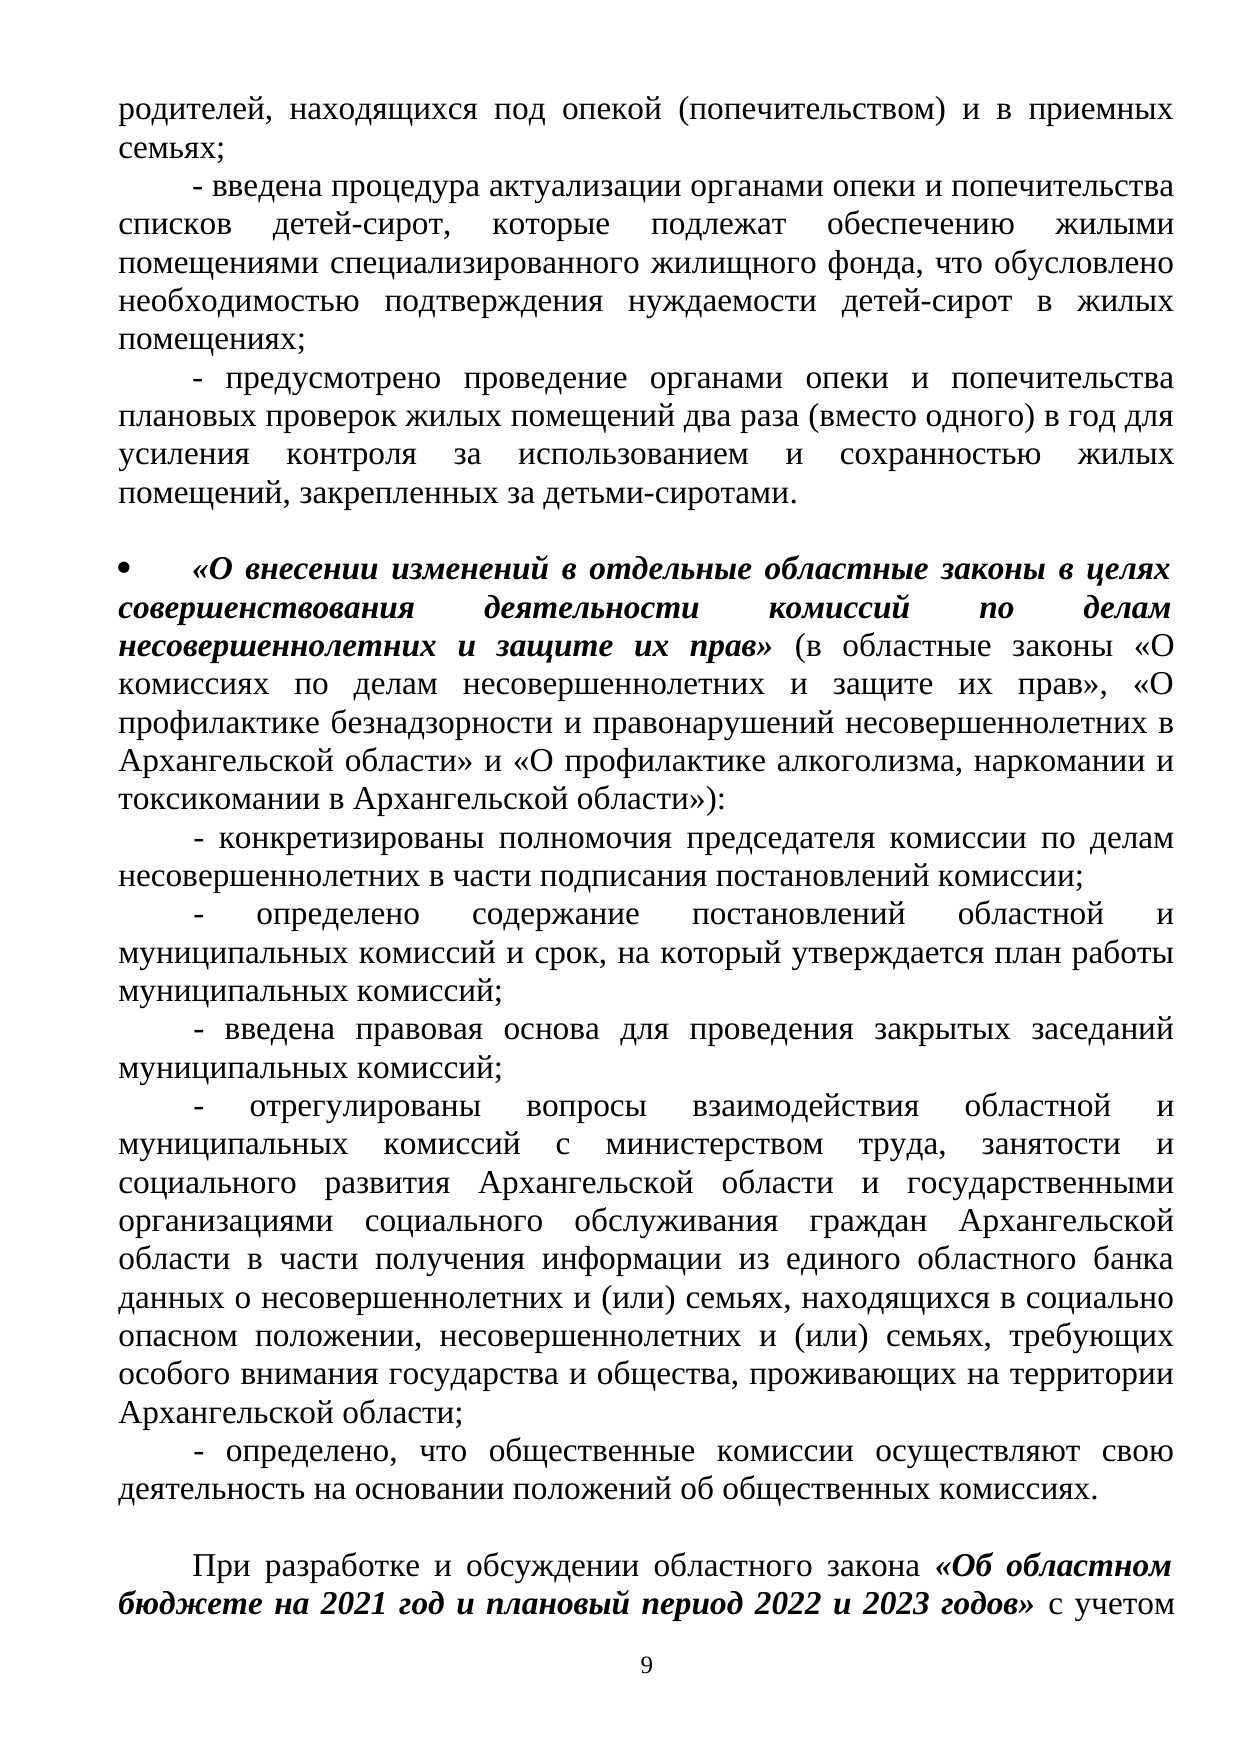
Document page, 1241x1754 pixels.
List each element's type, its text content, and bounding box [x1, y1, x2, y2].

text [118, 1545, 1175, 1622]
text - введена правовая основа для проведения закрытых заседаний муниципальных комиссий; [118, 1009, 1175, 1085]
text - предусмотрено проведение органами опеки и попечительства плановых проверок жилых помещений два раза (вместо одного) в год для усиления контроля за использованием и сохранностью жилых помещений, закрепленных за детьми-сиротами. [118, 357, 1175, 510]
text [118, 89, 1175, 165]
text - конкретизированы полномочия председателя комиссии по делам несовершеннолетних в части подписания постановлений комиссии; [118, 817, 1175, 894]
text - отрегулированы вопросы взаимодействия областной и муниципальных комиссий с министерством труда, занятости и социального развития Архангельской области и государственными организациями социального обслуживания граждан Архангельской области в части получения информации из единого областного банка данных о несовершеннолетних и (или) семьях, находящихся в социально опасном положении, несовершеннолетних и (или) семьях, требующих особого внимания государства и общества, проживающих на территории Архангельской области; [118, 1085, 1175, 1430]
text - введена процедура актуализации органами опеки и попечительства списков детей-сирот, которые подлежат обеспечению жилыми помещениями специализированного жилищного фонда, что обусловлено необходимостью подтверждения нуждаемости детей-сирот в жилых помещениях; [118, 165, 1175, 357]
text - определено содержание постановлений областной и муниципальных комиссий и срок, на который утверждается план работы муниципальных комиссий; [118, 894, 1175, 1009]
list «О внесении изменений в отдельные областные законы в целях совершенствования деятельности комиссий по делам несовершеннолетних и защите их прав» (в областные законы «О комиссиях по делам несовершеннолетних и защите их прав», «О профилактике безнадзорности и правонарушений несовершеннолетних в Архангельской области» и «О профилактике алкоголизма, наркомании и токсикомании в Архангельской области»): [118, 549, 1175, 817]
text - определено, что общественные комиссии осуществляют свою деятельность на основании положений об общественных комиссиях. [118, 1430, 1175, 1507]
